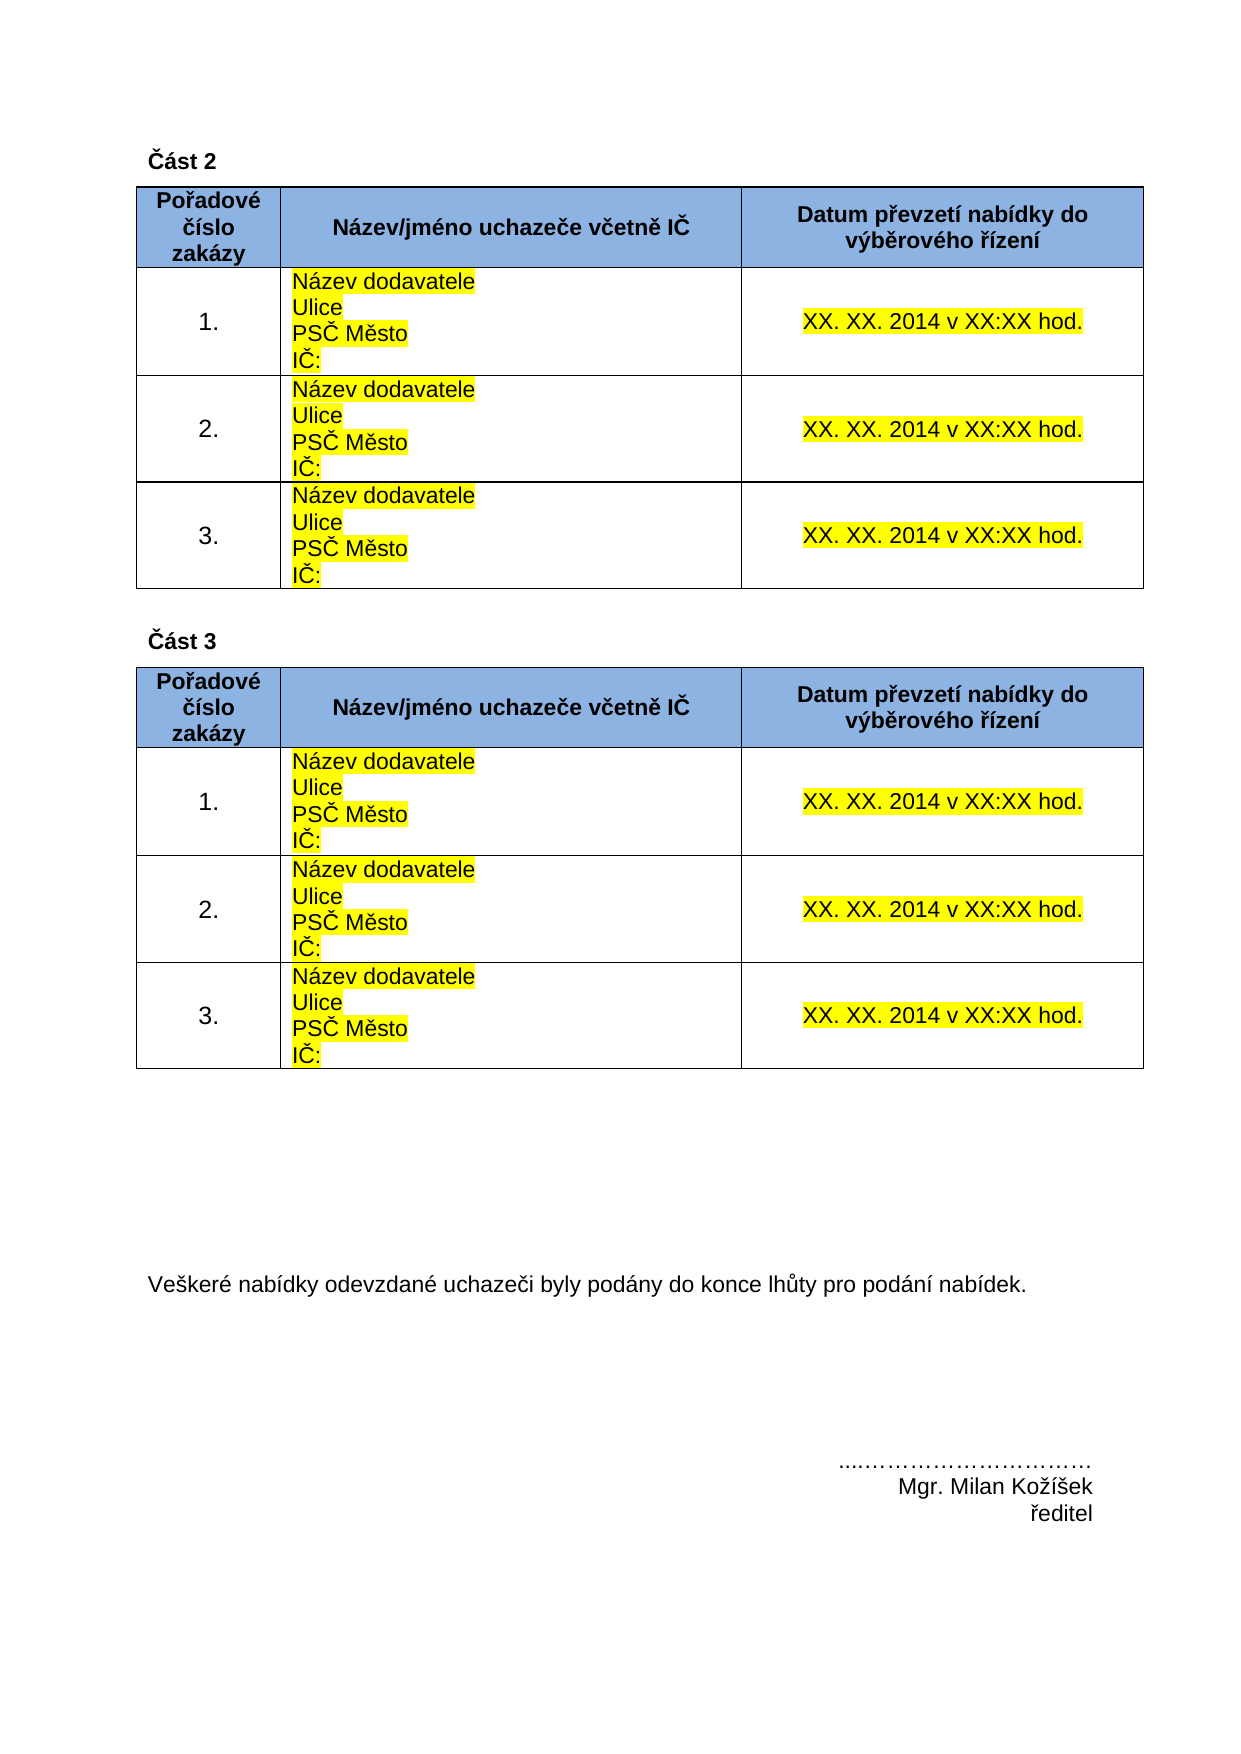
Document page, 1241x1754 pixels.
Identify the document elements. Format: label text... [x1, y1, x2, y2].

table_header Pořadové číslo zakázy [137, 668, 280, 747]
table_cell XX. XX. 2014 v XX:XX hod. [742, 483, 1143, 588]
table_cell XX. XX. 2014 v XX:XX hod. [742, 856, 1143, 962]
table_cell XX. XX. 2014 v XX:XX hod. [742, 963, 1143, 1068]
table_cell Název dodavatele Ulice PSČ Město IČ: [281, 748, 741, 855]
table_cell XX. XX. 2014 v XX:XX hod. [742, 376, 1143, 481]
table_cell XX. XX. 2014 v XX:XX hod. [742, 748, 1143, 855]
table_header Datum převzetí nabídky do výběrového řízení [742, 188, 1143, 267]
table_cell 1. [137, 268, 280, 375]
text ....………………………… [148, 1447, 1093, 1473]
text Mgr. Milan Kožíšek [148, 1473, 1093, 1499]
table_header Datum převzetí nabídky do výběrového řízení [742, 668, 1143, 747]
table_cell 3. [137, 483, 280, 588]
table_cell 2. [137, 376, 280, 481]
table_cell Název dodavatele Ulice PSČ Město IČ: [321, 856, 741, 962]
table_cell Název dodavatele Ulice PSČ Město IČ: [281, 268, 741, 375]
table_cell Název dodavatele Ulice PSČ Město IČ: [321, 483, 741, 588]
text ředitel [148, 1499, 1093, 1526]
table_cell 3. [137, 963, 280, 1068]
table_cell XX. XX. 2014 v XX:XX hod. [742, 268, 1143, 375]
table_cell 2. [137, 856, 280, 962]
table_cell Název dodavatele Ulice PSČ Město IČ: [281, 376, 741, 481]
text Část 3 [148, 628, 1093, 654]
table_cell 1. [137, 748, 280, 855]
table_header Název/jméno uchazeče včetně IČ [281, 668, 741, 747]
text Část 2 [148, 148, 1093, 174]
table_header Pořadové číslo zakázy [137, 188, 280, 267]
text Veškeré nabídky odevzdané uchazeči byly podány do konce lhůty pro podání nabídek. [148, 1271, 1093, 1297]
table_header Název/jméno uchazeče včetně IČ [281, 188, 741, 267]
table_cell Název dodavatele Ulice PSČ Město IČ: [321, 963, 741, 1068]
